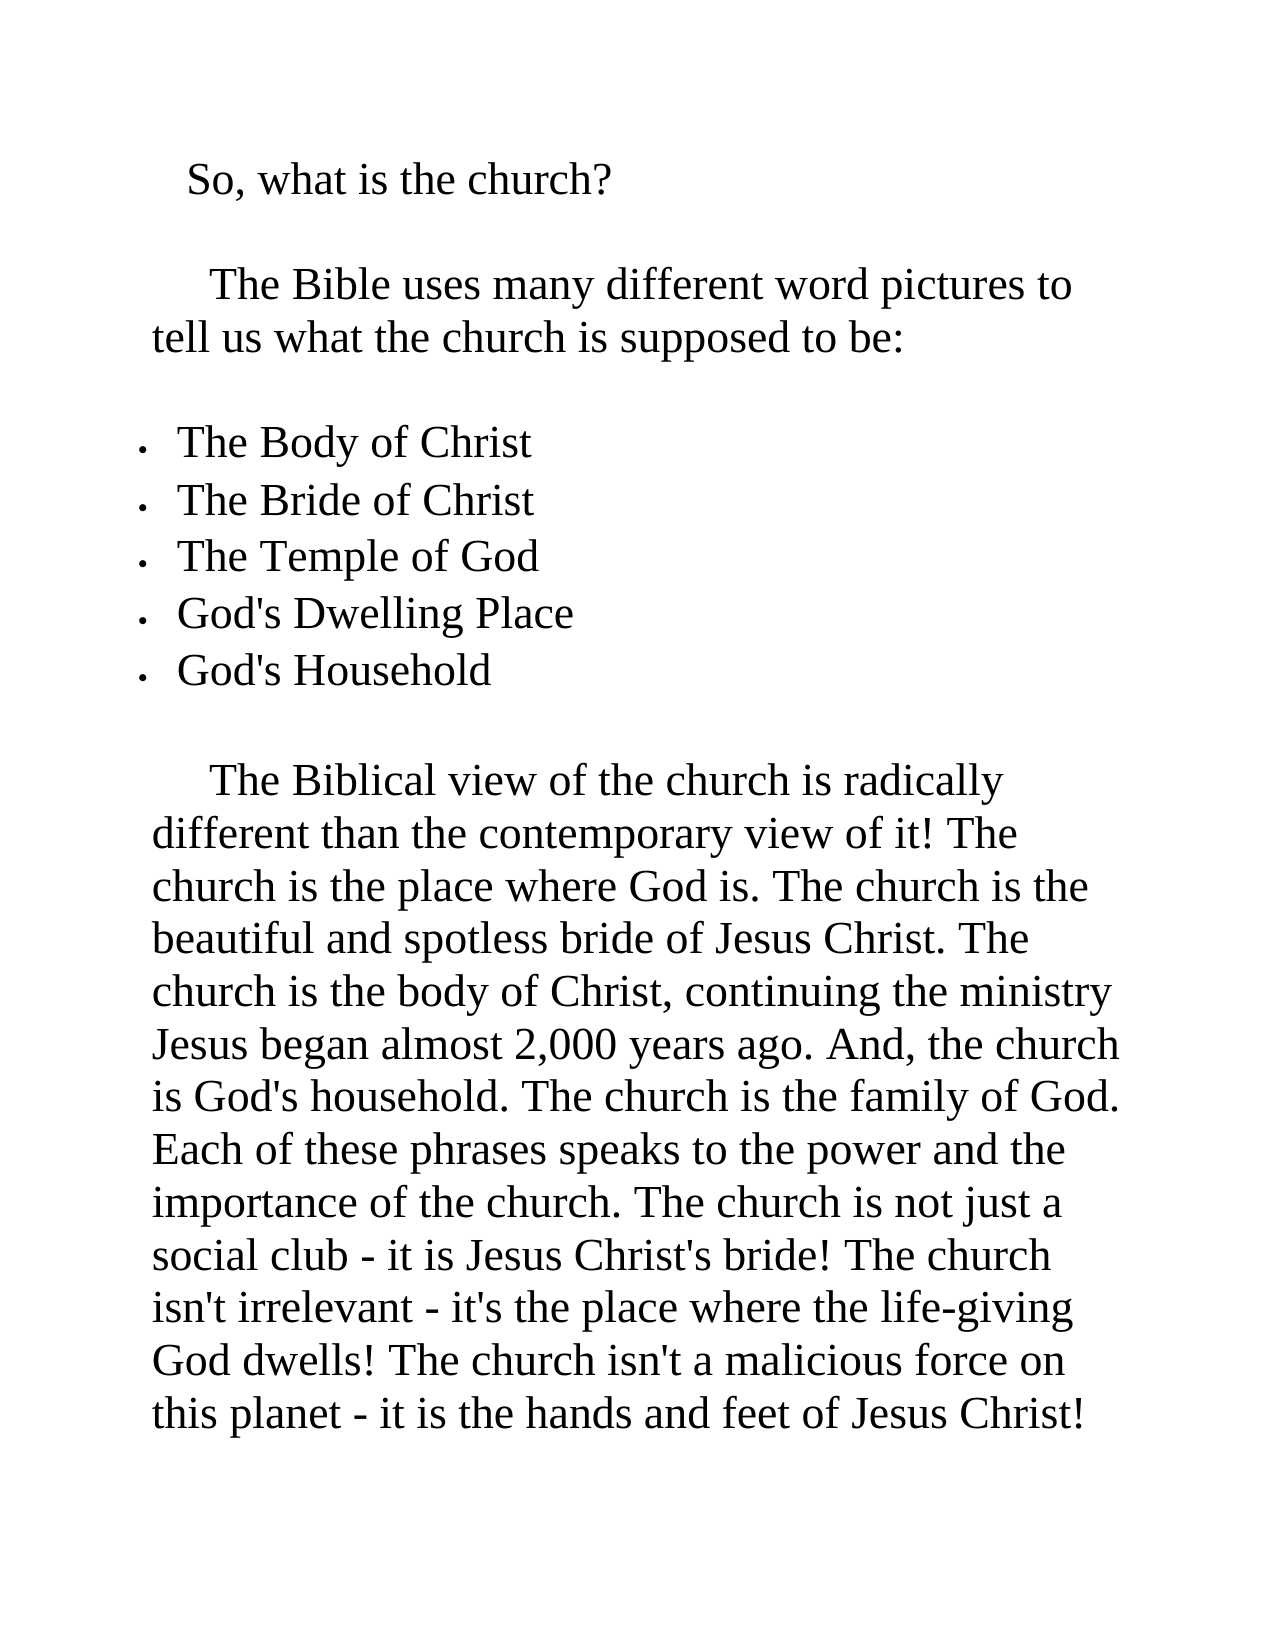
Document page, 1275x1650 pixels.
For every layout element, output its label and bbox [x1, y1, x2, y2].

table_header [150, 150, 1125, 1492]
